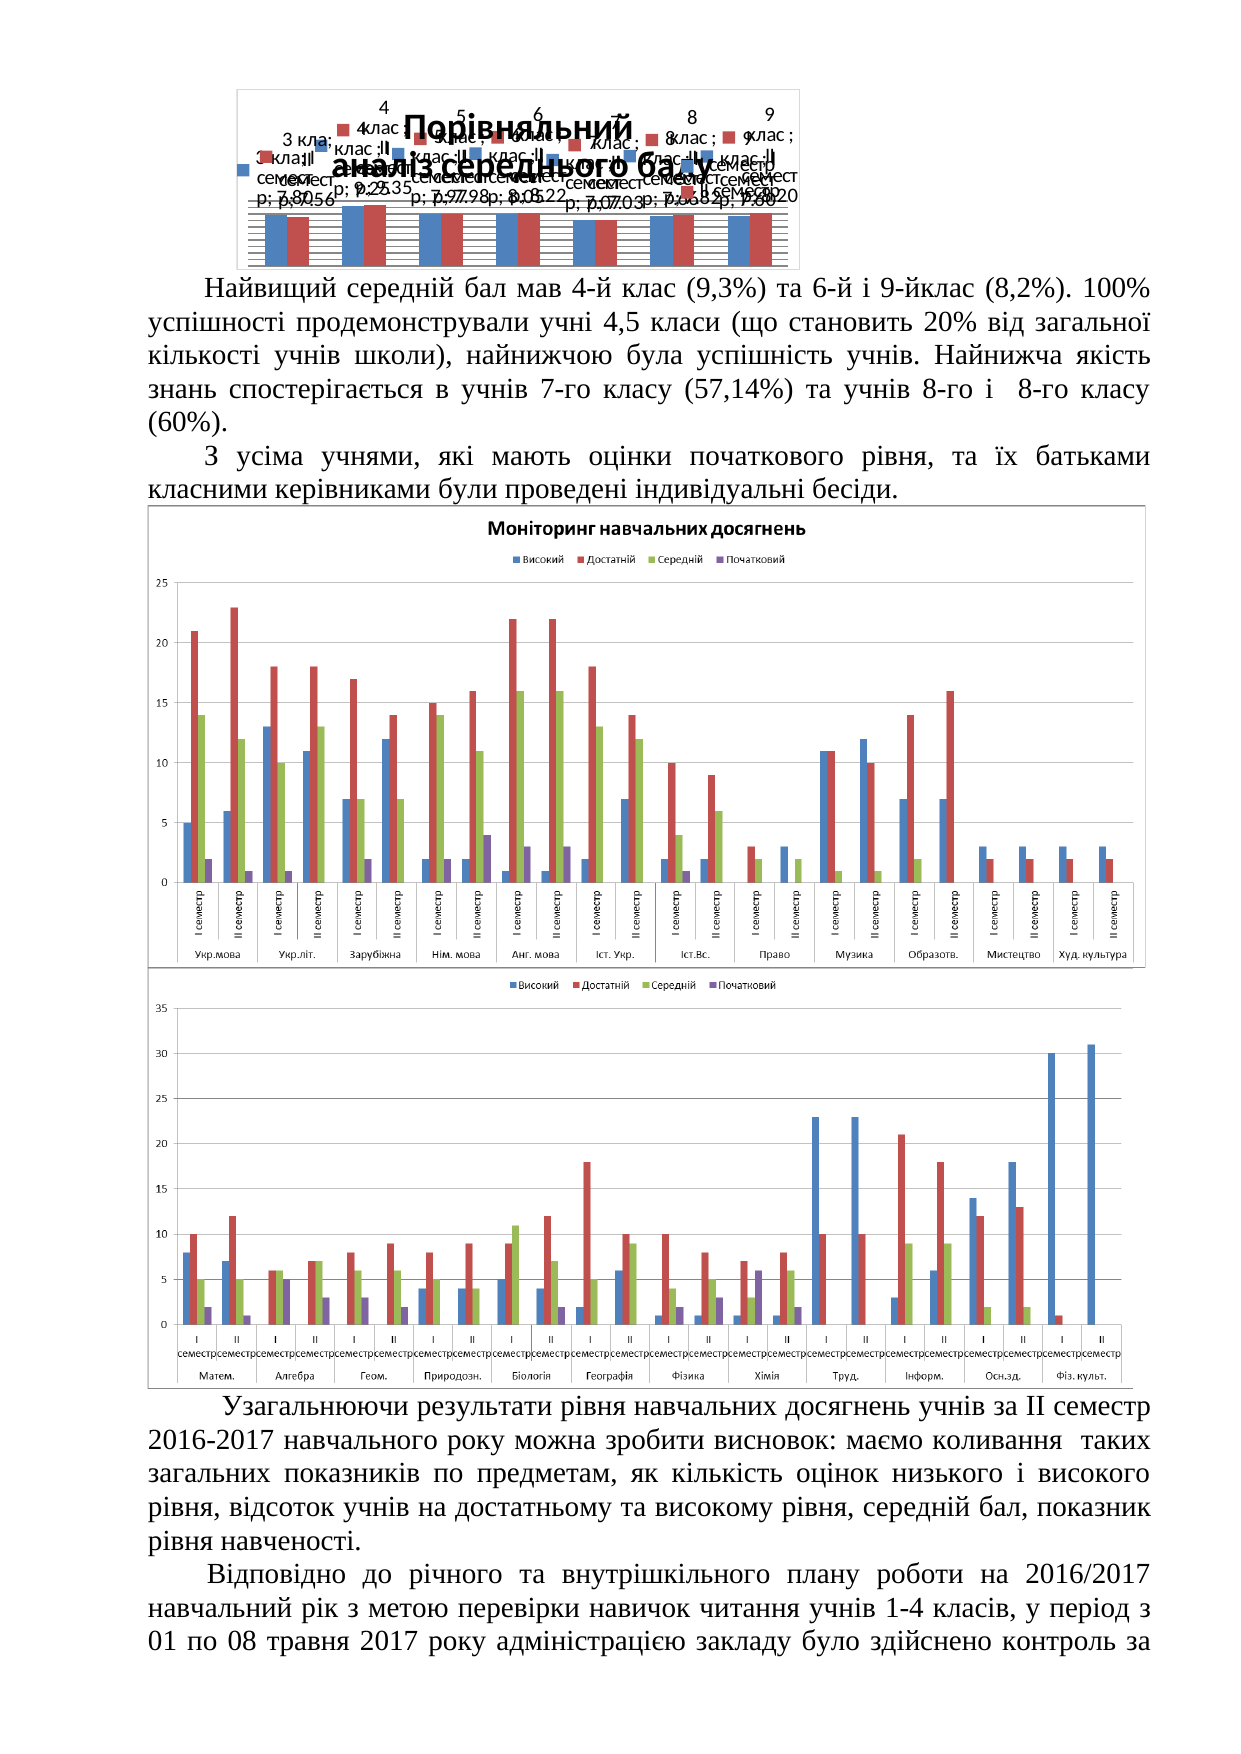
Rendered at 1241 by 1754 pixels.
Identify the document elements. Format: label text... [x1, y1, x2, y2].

picture [147, 505, 1146, 1389]
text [148, 1556, 1152, 1657]
text З усіма учнями, які мають оцінки початкового рівня, та їх батьками класними керівниками були проведені індивідуальні бесіди. [148, 438, 1152, 505]
text Найвищий середній бал мав 4-й клас (9,3%) та 6-й і 9-йклас (8,2%). 100% успішності продемонстрували учні 4,5 класи (що становить 20% від загальної кількості учнів школи), найнижчою була успішність учнів. Найнижча якість знань спостерігається в учнів 7-го класу (57,14%) та учнів 8-го і 8-го класу (60%). [148, 270, 1152, 438]
text Узагальнюючи результати рівня навчальних досягнень учнів за ІІ семестр 2016-2017 навчального року можна зробити висновок: маємо коливання таких загальних показників по предметам, як кількість оцінок низького і високого рівня, відсоток учнів на достатньому та високому рівня, середній бал, показник рівня навченості. [148, 1388, 1152, 1556]
